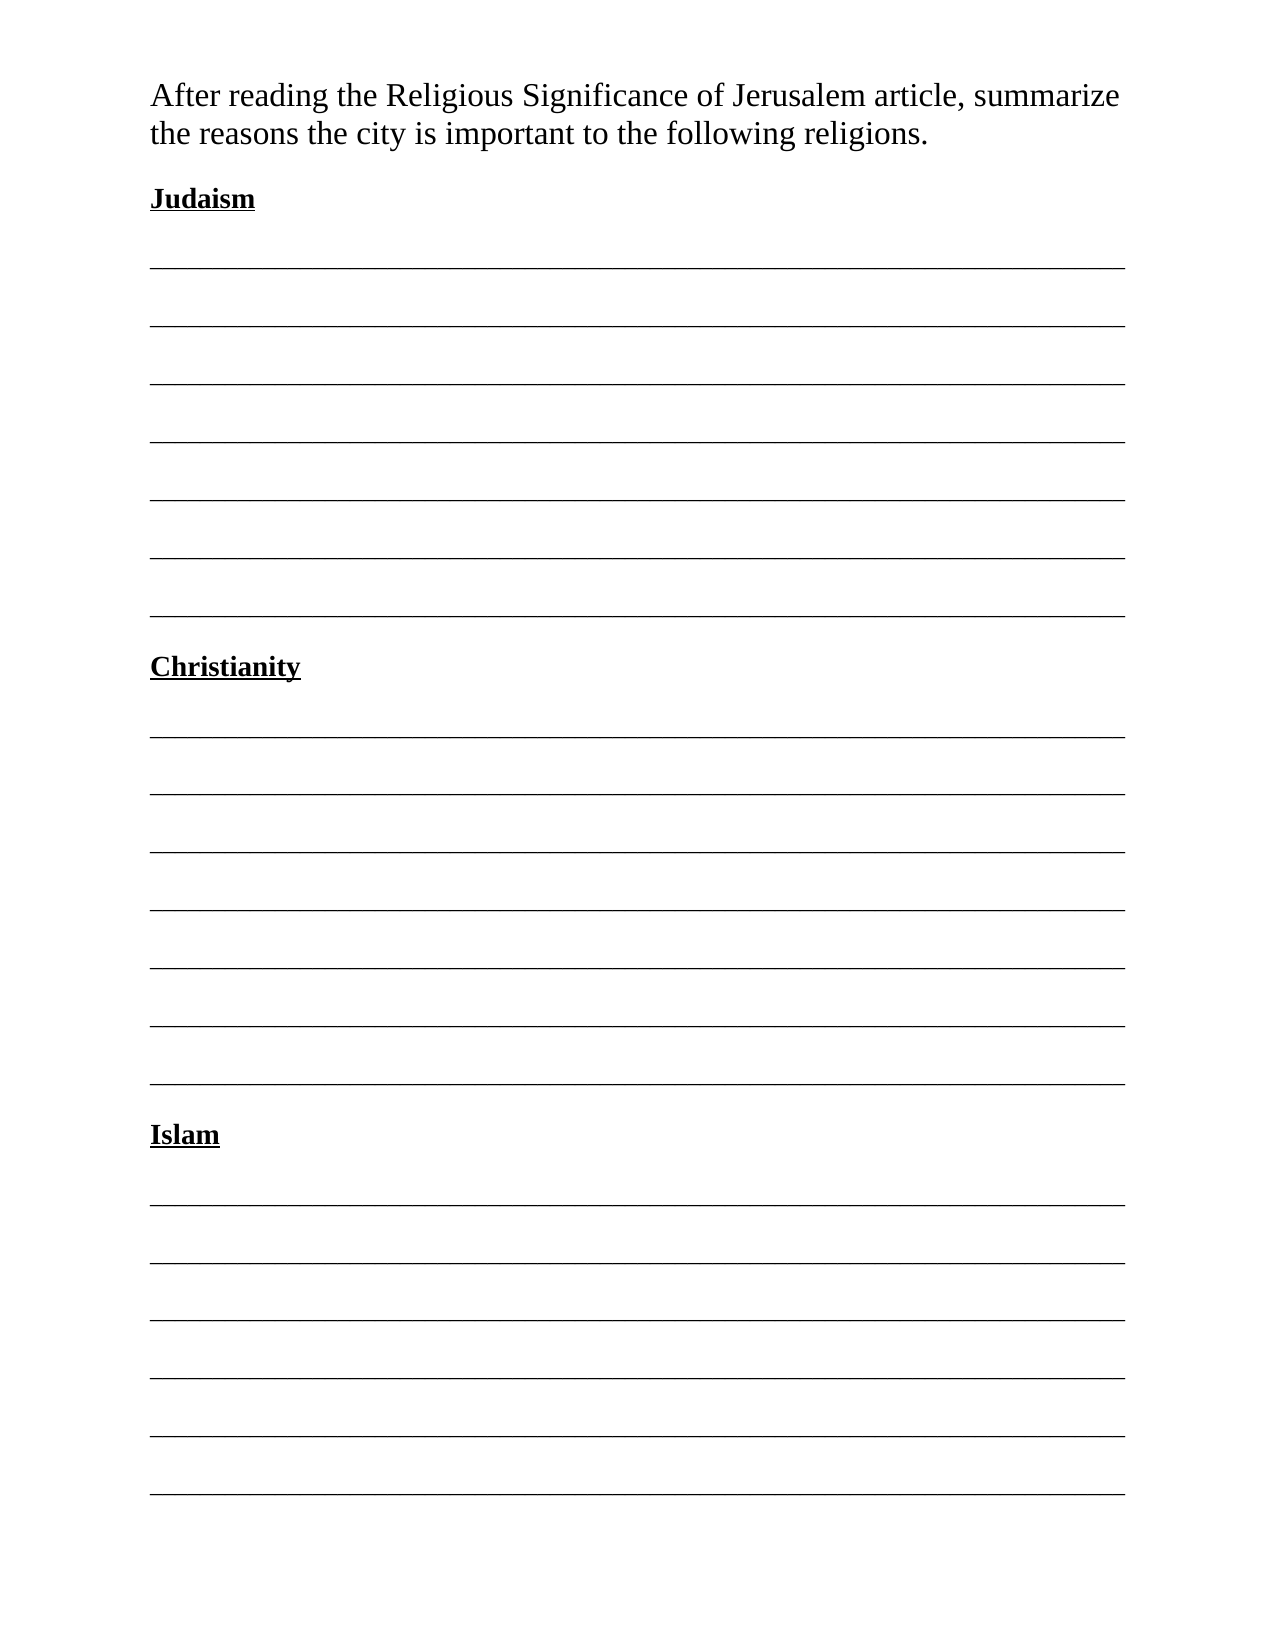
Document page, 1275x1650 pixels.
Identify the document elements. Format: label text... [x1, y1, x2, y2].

text ______________________________________________________________________________ [150, 1001, 1162, 1030]
text Islam [150, 1117, 1162, 1151]
text ______________________________________________________________________________ [150, 712, 1162, 740]
text ______________________________________________________________________________ [150, 885, 1162, 914]
text ______________________________________________________________________________ [150, 1353, 1162, 1382]
text ______________________________________________________________________________ [150, 1238, 1162, 1266]
text ______________________________________________________________________________ [150, 243, 1162, 272]
text ______________________________________________________________________________ [150, 1296, 1162, 1324]
text ______________________________________________________________________________ [150, 827, 1162, 856]
text ______________________________________________________________________________ [150, 359, 1162, 388]
text ______________________________________________________________________________ [150, 943, 1162, 972]
text After reading the Religious Significance of Jerusalem article, summarize the reasons the city is important to the following religions. [150, 75, 1162, 152]
text ______________________________________________________________________________ [150, 769, 1162, 798]
text Christianity [150, 649, 1162, 682]
text ______________________________________________________________________________ [150, 417, 1162, 446]
text ______________________________________________________________________________ [150, 301, 1162, 330]
text ______________________________________________________________________________ [150, 1180, 1162, 1208]
text ______________________________________________________________________________ [150, 533, 1162, 562]
text ______________________________________________________________________________ [150, 1469, 1162, 1498]
text ______________________________________________________________________________ [150, 1411, 1162, 1440]
text ______________________________________________________________________________ [150, 1059, 1162, 1088]
text ______________________________________________________________________________ [150, 475, 1162, 504]
text ______________________________________________________________________________ [150, 591, 1162, 620]
text Judaism [150, 181, 1162, 214]
